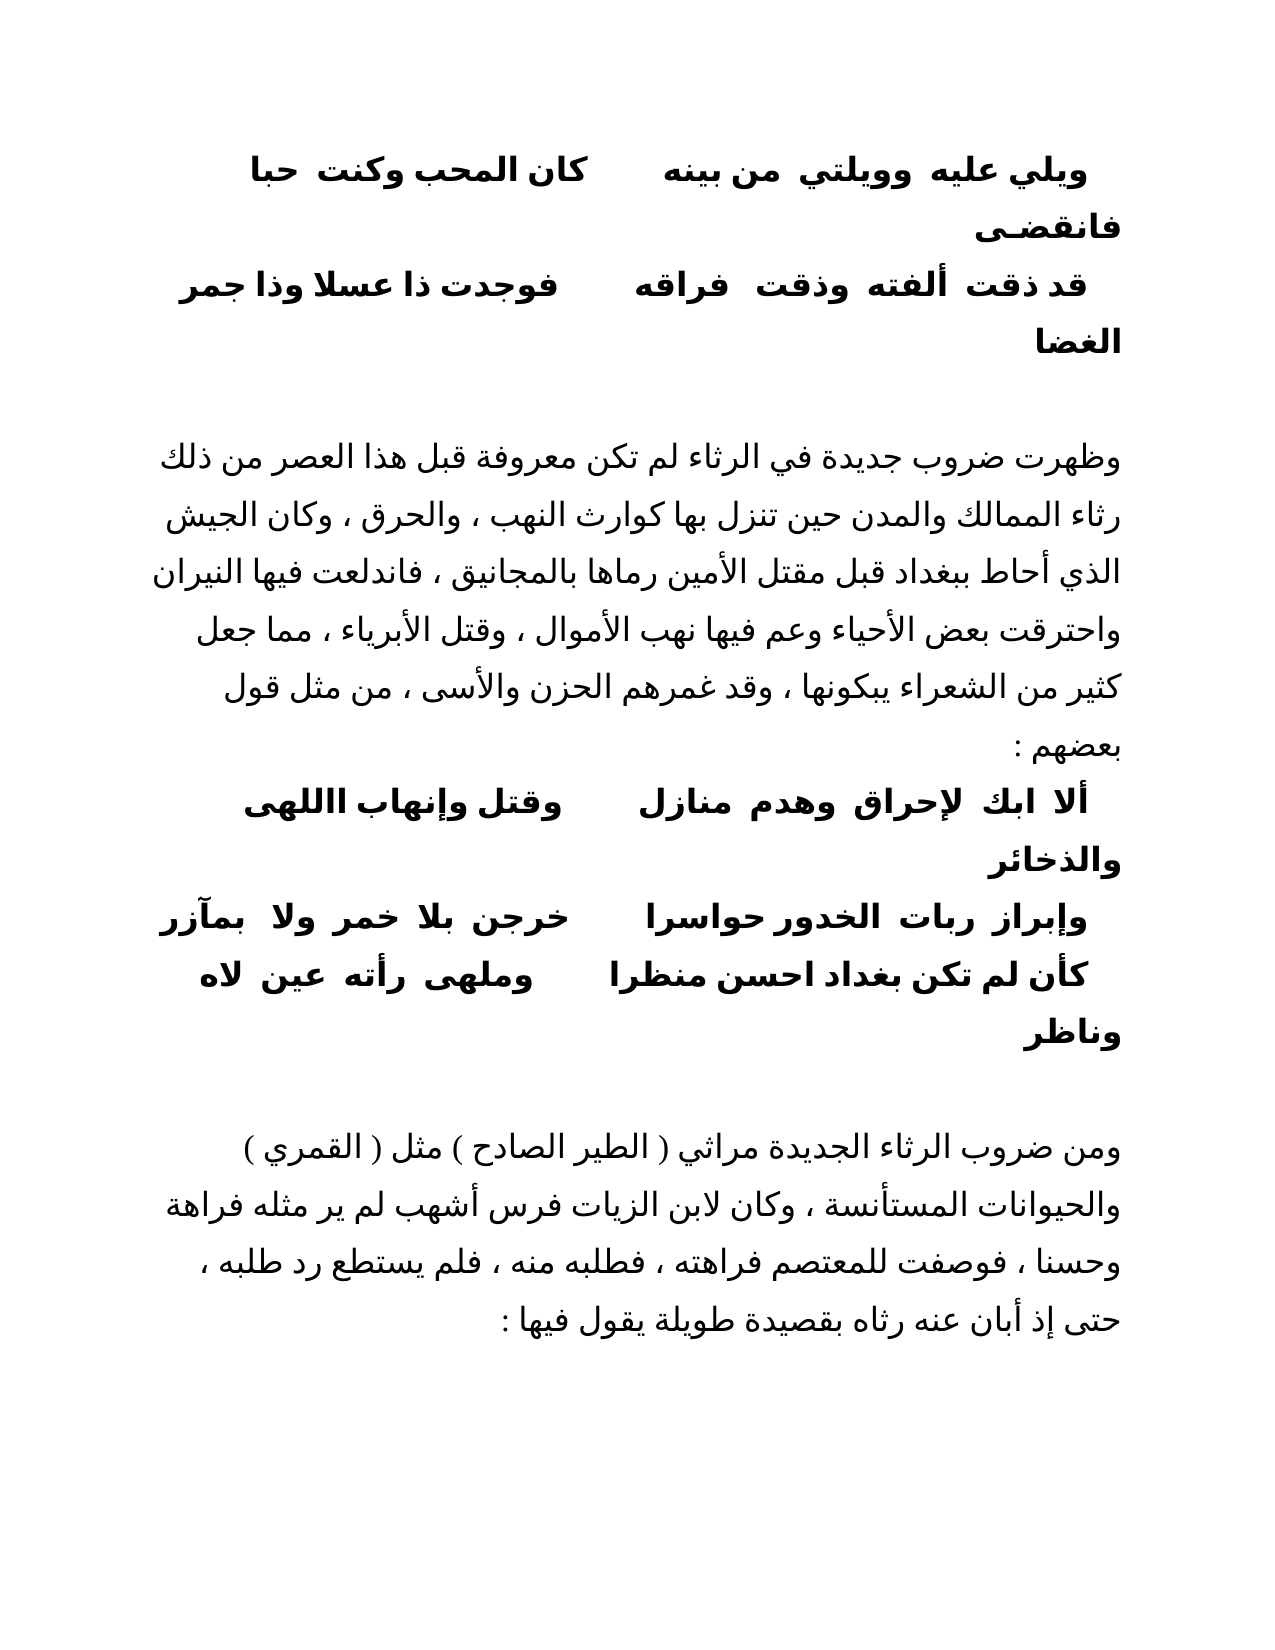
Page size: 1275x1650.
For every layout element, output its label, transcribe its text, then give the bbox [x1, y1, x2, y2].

text وإبراز ربات الخدور حواسرا خرجن بلا خمر ولا بمآزر [150, 897, 1122, 936]
text كأن لم تكن بغداد احسن منظرا وملهى رأته عين لاه وناظر [150, 955, 1122, 1051]
text وظهرت ضروب جديدة في الرثاء لم تكن معروفة قبل هذا العصر من ذلك رثاء الممالك والمدن حين تنزل بها كوارث النهب ، والحرق ، وكان الجيش الذي أحاط ببغداد قبل مقتل الأمين رماها بالمجانيق ، فاندلعت فيها النيران واحترقت بعض الأحياء وعم فيها نهب الأموال ، وقتل الأبرياء ، مما جعل كثير من الشعراء يبكونها ، وقد غمرهم الحزن والأسى ، من مثل قول بعضهم : [150, 437, 1122, 763]
text ومن ضروب الرثاء الجديدة مراثي ( الطير الصادح ) مثل ( القمري ) والحيوانات المستأنسة ، وكان لابن الزيات فرس أشهب لم ير مثله فراهة وحسنا ، فوصفت للمعتصم فراهته ، فطلبه منه ، فلم يستطع رد طلبه ، حتى إذ أبان عنه رثاه بقصيدة طويلة يقول فيها : [150, 1127, 1122, 1338]
text قد ذقت ألفته وذقت فراقه فوجدت ذا عسلا وذا جمر الغضا [150, 265, 1122, 361]
text ألا ابك لإحراق وهدم منازل وقتل وإنهاب االلهى والذخائر [150, 782, 1122, 878]
text ويلي عليه وويلتي من بينه كان المحب وكنت حبا فانقضـى [150, 150, 1122, 246]
